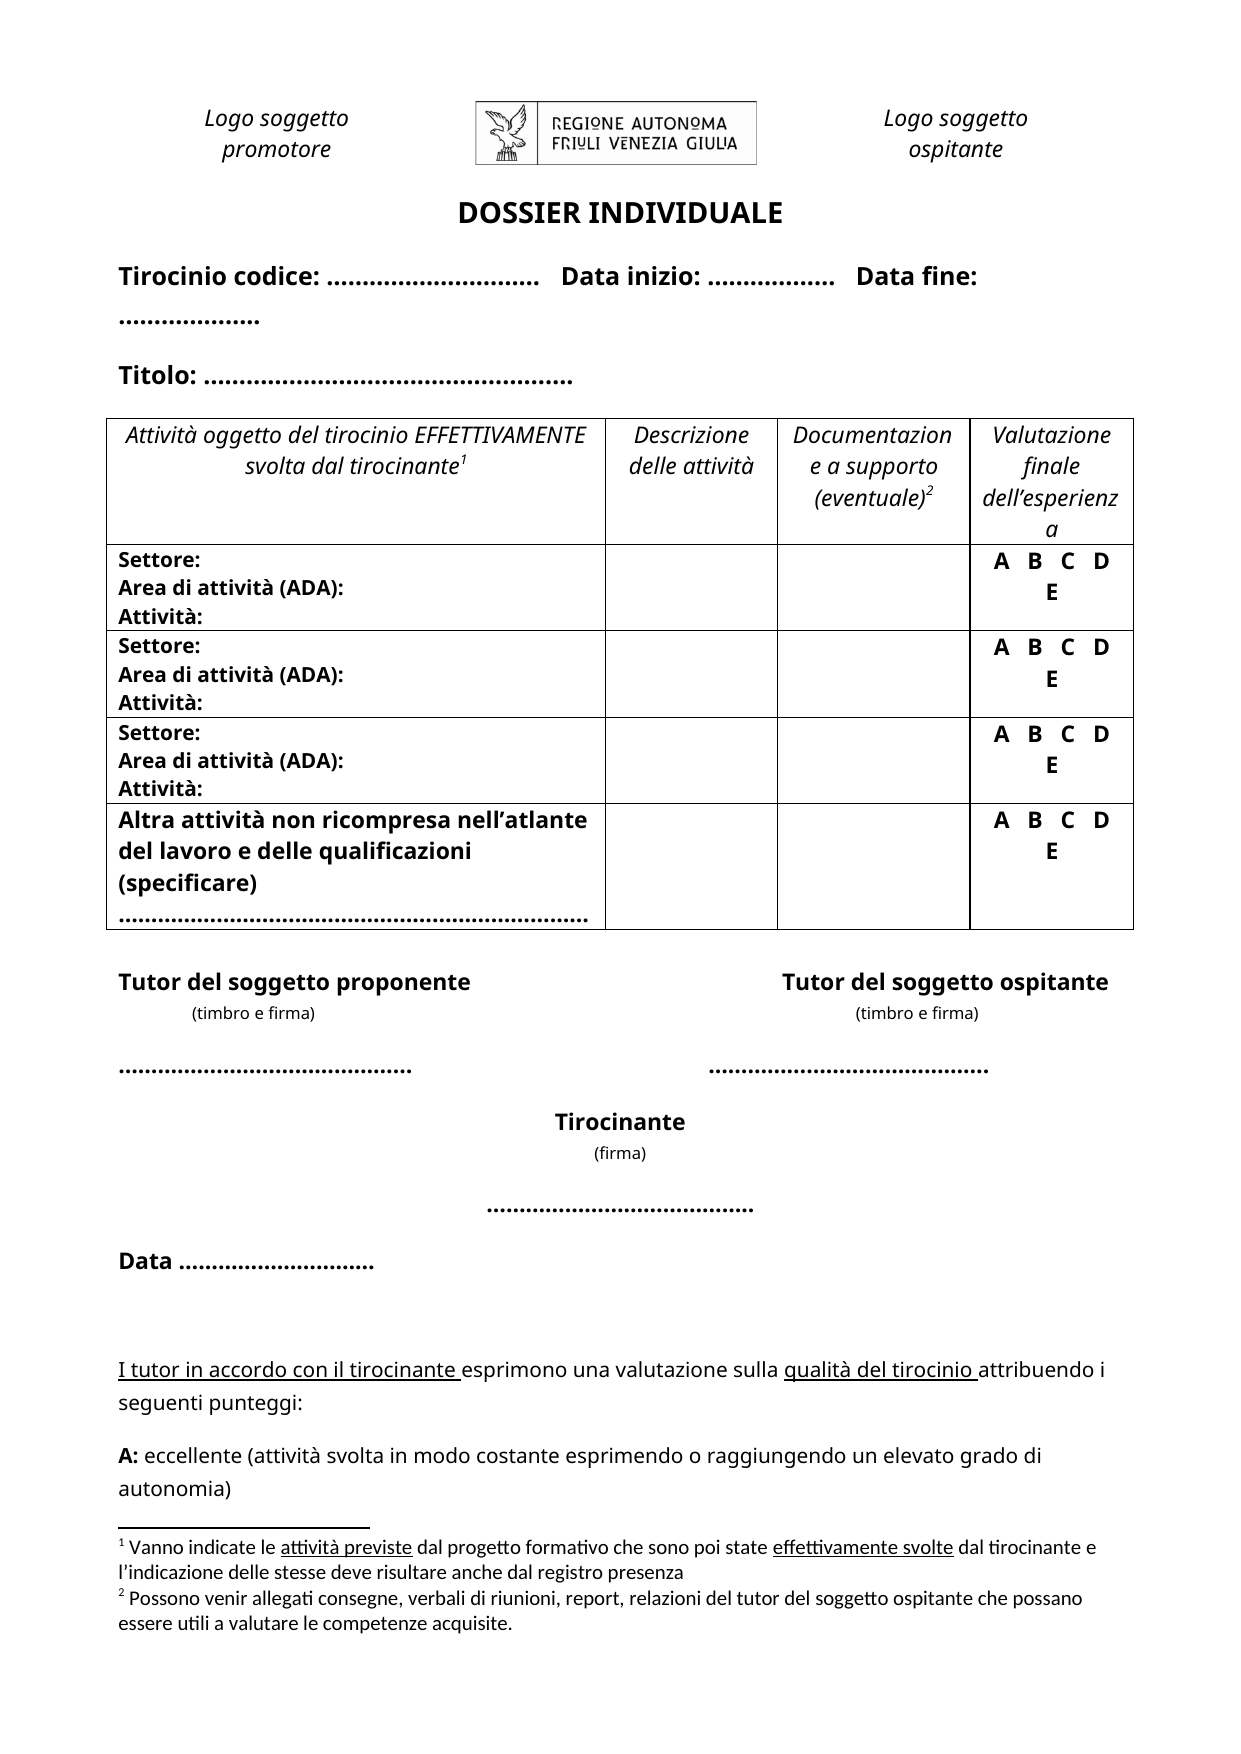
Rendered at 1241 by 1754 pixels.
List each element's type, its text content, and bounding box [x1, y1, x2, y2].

table_cell Settore: Area di attività (ADA): Attività: [107, 631, 605, 717]
table_cell Settore: Area di attività (ADA): Attività: [107, 545, 605, 630]
text A: eccellente (attività svolta in modo costante esprimendo o raggiungendo un elevato grado di autonomia) [118, 1441, 1122, 1502]
text (firma) [118, 1142, 1122, 1164]
table_cell A B C D E [971, 631, 1133, 717]
table_cell [606, 631, 777, 717]
text DOSSIER INDIVIDUALE [118, 192, 1122, 232]
table_cell Settore: Area di attività (ADA): Attività: [107, 718, 605, 803]
table_cell [778, 545, 969, 630]
table_cell A B C D E [971, 718, 1133, 803]
table_cell [778, 631, 969, 717]
text Tirocinio codice: ………………………… Data inizio: ……………… Data fine: ……………….. [118, 259, 1122, 332]
text Data ………………………… [118, 1245, 1122, 1276]
table_cell [778, 804, 969, 929]
table_cell [606, 804, 777, 929]
table_cell Altra attività non ricompresa nell’atlante del lavoro e delle qualificazioni (specificare) ……………………………………………………………… [107, 804, 605, 929]
text ………………………………….. [118, 1188, 1122, 1220]
table_cell [606, 718, 777, 803]
text ……………………………………… ……………………………………. [118, 1049, 1122, 1080]
picture [475, 101, 757, 165]
table_header Descrizione delle attività [606, 419, 777, 544]
text Titolo: ……………………………………………. [118, 358, 1122, 392]
table_cell A B C D E [971, 545, 1133, 630]
table_cell A B C D E [971, 804, 1133, 929]
table_header Valutazione finale dell’esperienza [971, 419, 1133, 544]
table_header Attività oggetto del tirocinio EFFETTIVAMENTE svolta dal tirocinante [107, 419, 605, 544]
text I tutor in accordo con il tirocinante esprimono una valutazione sulla qualità del tirocinio attribuendo i seguenti punteggi: [118, 1355, 1122, 1416]
text Tutor del soggetto proponente Tutor del soggetto ospitante [118, 966, 1122, 997]
table_header Documentazione a supporto (eventuale) [778, 419, 969, 544]
text Tirocinante [118, 1106, 1122, 1137]
text (timbro e firma) (timbro e firma) [118, 1002, 1122, 1025]
table_cell [778, 718, 969, 803]
table_cell [606, 545, 777, 630]
